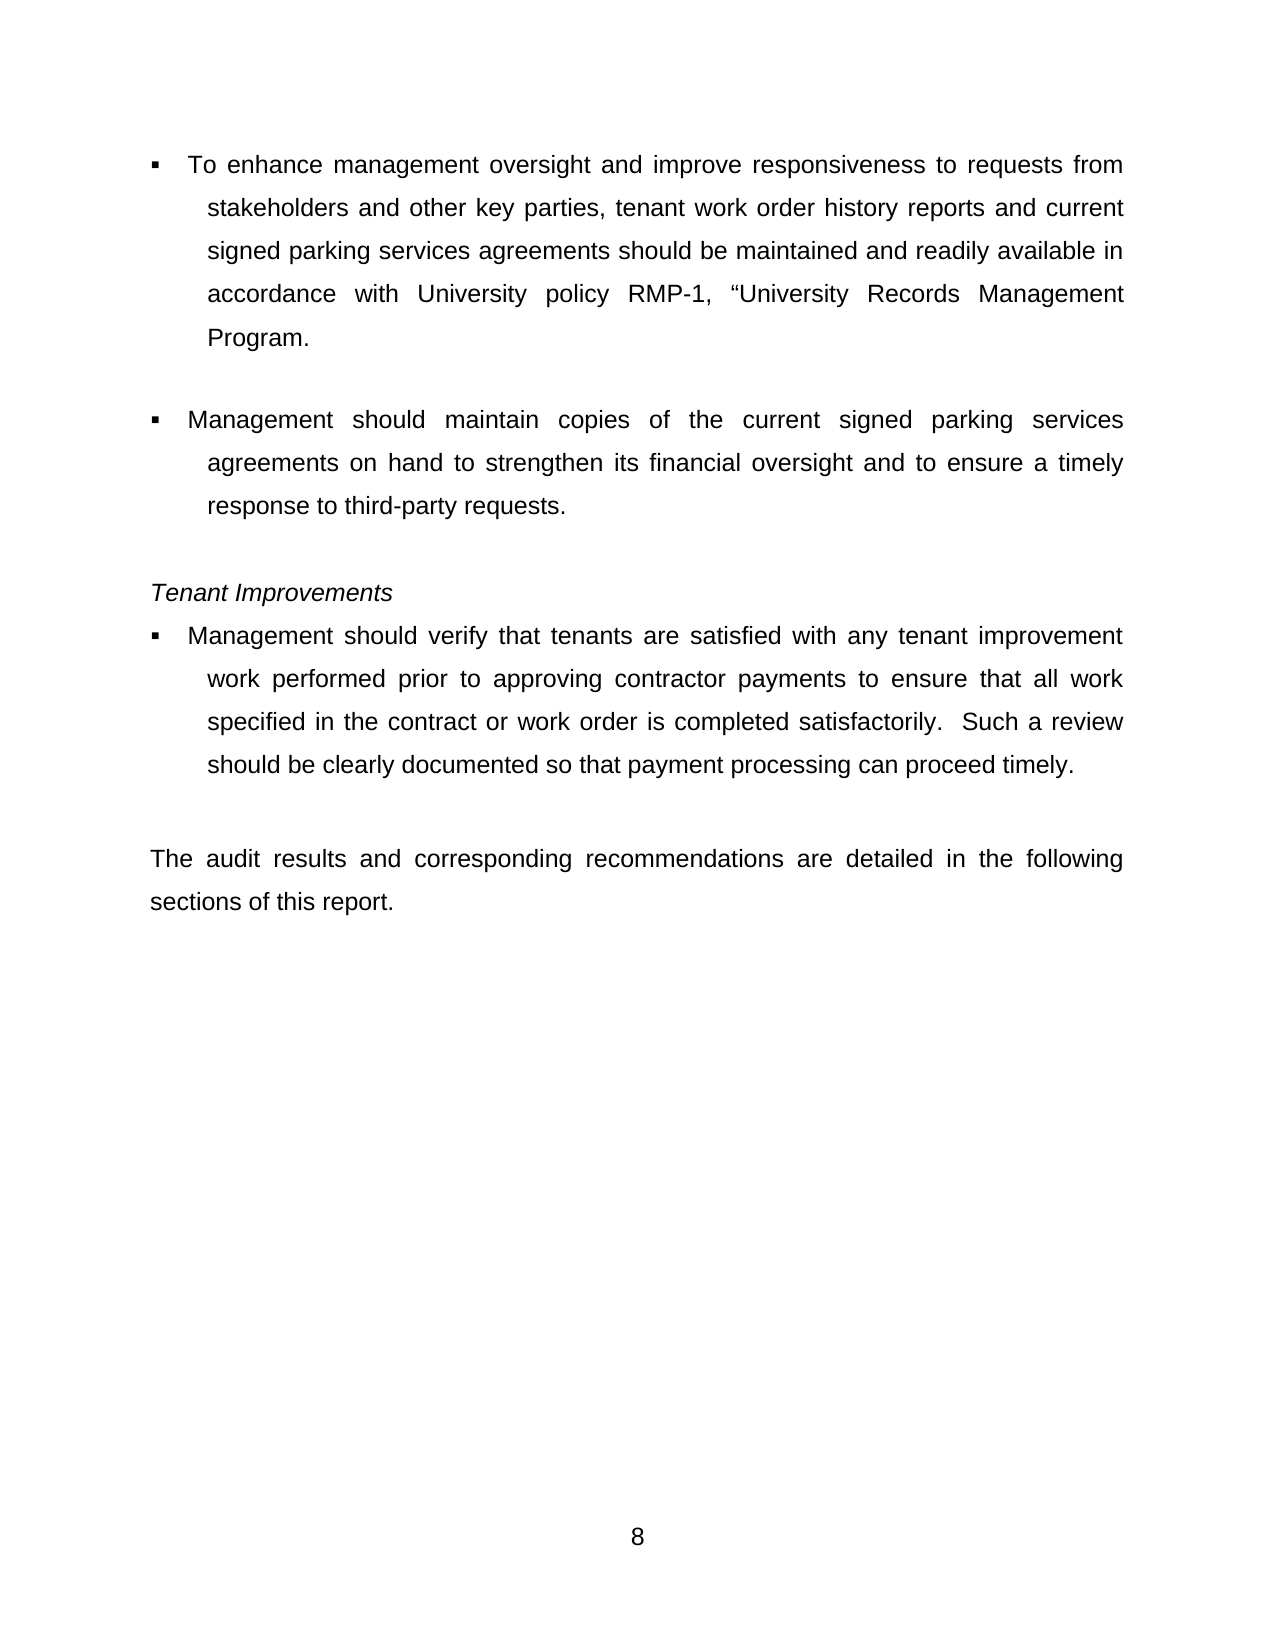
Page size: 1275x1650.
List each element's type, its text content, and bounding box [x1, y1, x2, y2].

text The audit results and corresponding recommendations are detailed in the following sections of this report. [150, 844, 1125, 916]
list Management should maintain copies of the current signed parking services agreements on hand to strengthen its financial oversight and to ensure a timely response to third-party requests. [150, 405, 1125, 520]
text Tenant Improvements [150, 578, 1125, 606]
list To enhance management oversight and improve responsiveness to requests from stakeholders and other key parties, tenant work order history reports and current signed parking services agreements should be maintained and readily available in accordance with University policy RMP-1, “University Records Management Program. [150, 150, 1125, 351]
list Management should verify that tenants are satisfied with any tenant improvement work performed prior to approving contractor payments to ensure that all work specified in the contract or work order is completed satisfactorily. Such a review should be clearly documented so that payment processing can proceed timely. [150, 621, 1125, 779]
